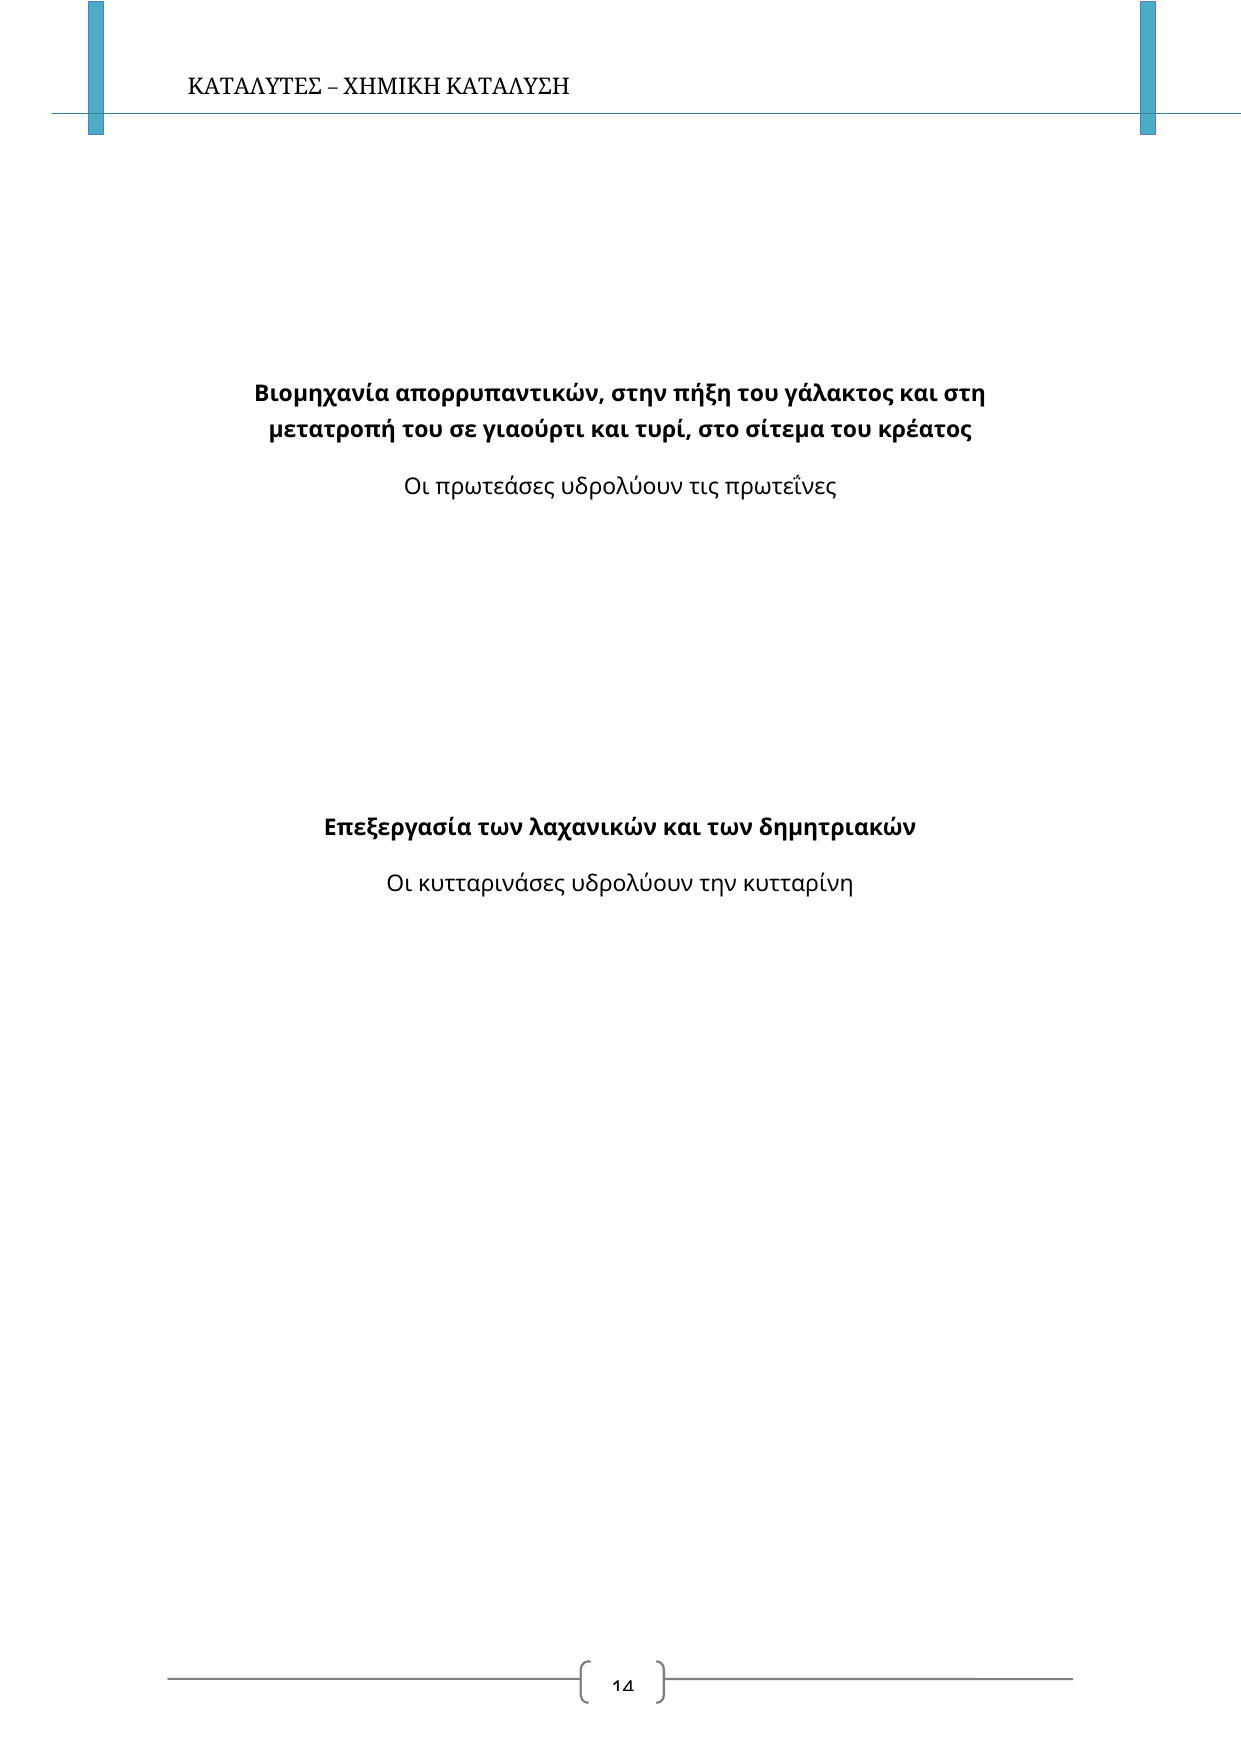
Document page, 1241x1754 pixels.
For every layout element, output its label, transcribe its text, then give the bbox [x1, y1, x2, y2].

text Οι κυτταρινάσες υδρολύουν την κυτταρίνη [187, 867, 1053, 898]
text Βιομηχανία απορρυπαντικών, στην πήξη του γάλακτος και στη μετατροπή του σε γιαούρτι και τυρί, στο σίτεμα του κρέατος [187, 377, 1053, 444]
text Οι πρωτεάσες υδρολύουν τις πρωτεΐνες [187, 470, 1053, 501]
text Επεξεργασία των λαχανικών και των δημητριακών [187, 810, 1053, 842]
